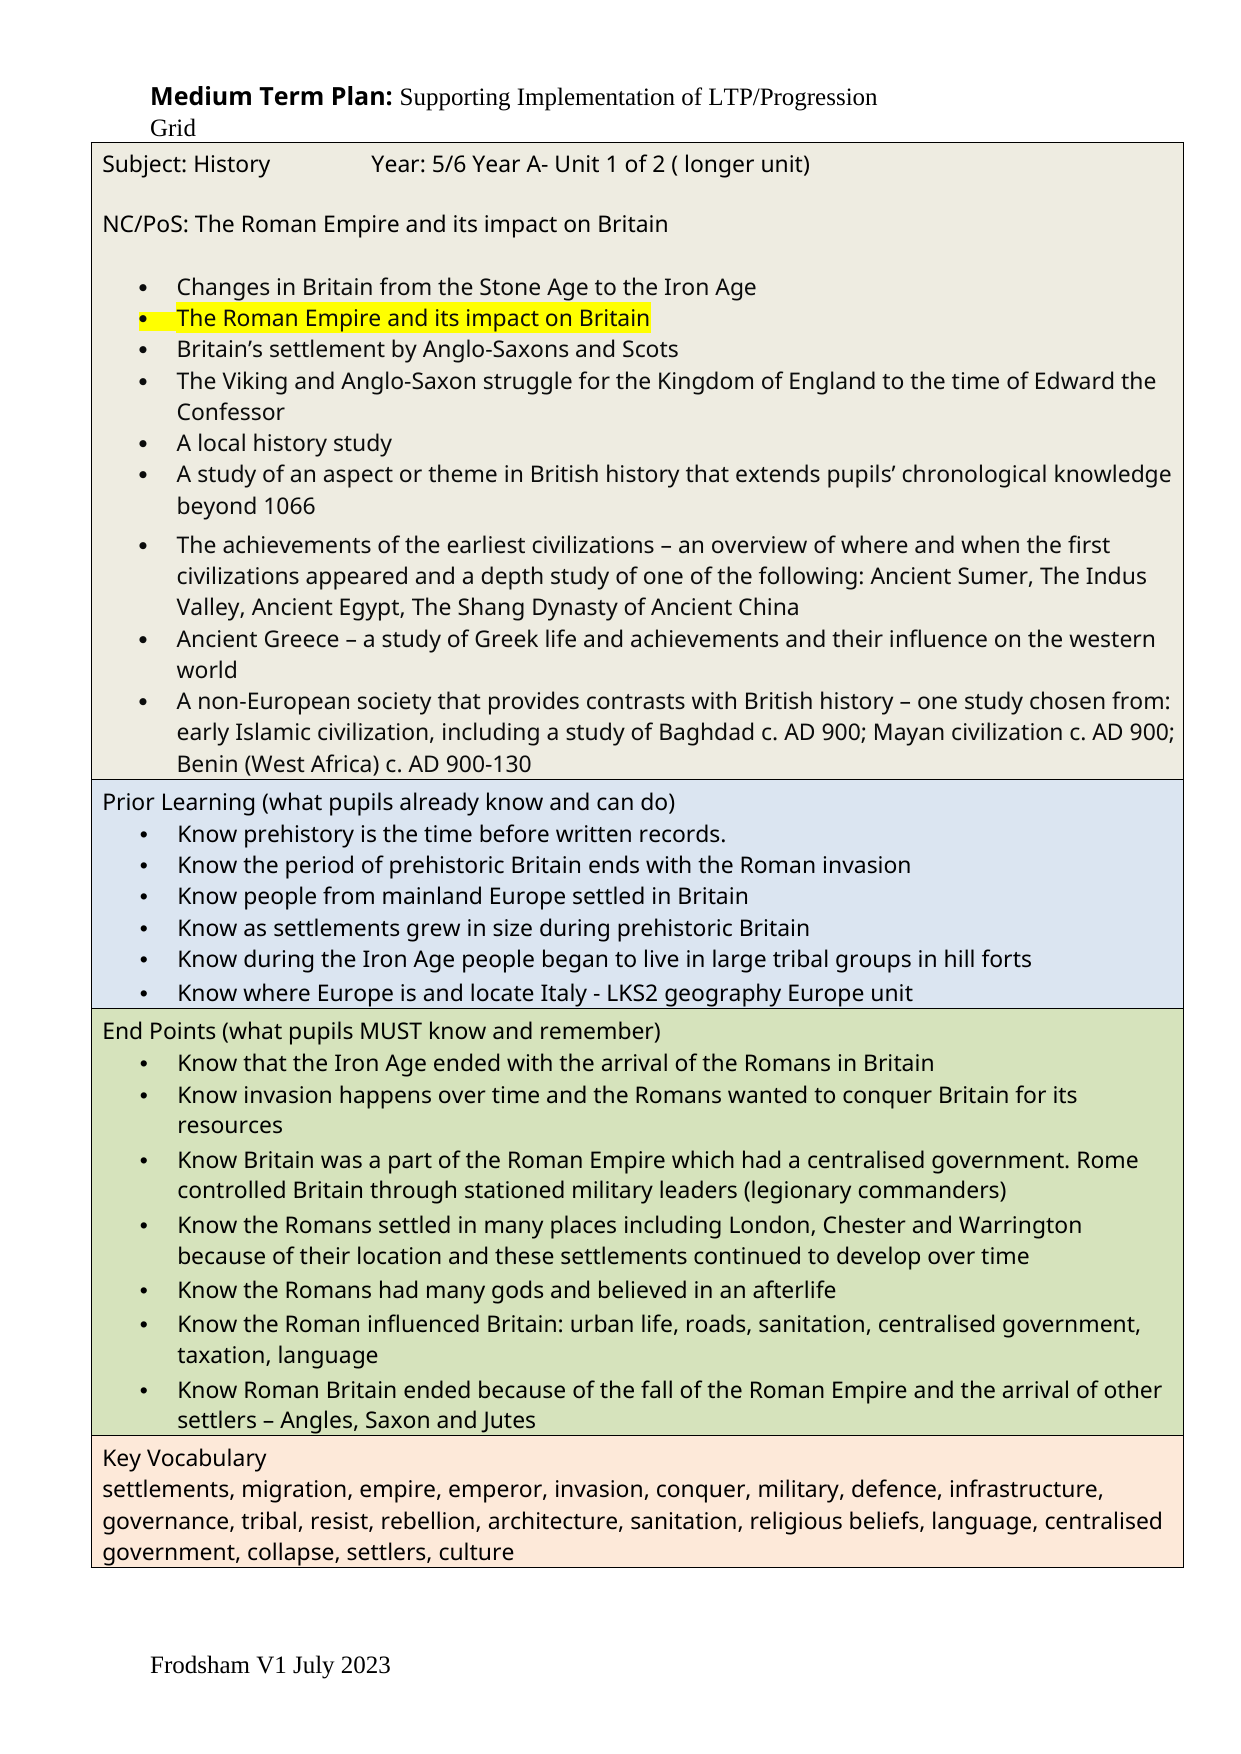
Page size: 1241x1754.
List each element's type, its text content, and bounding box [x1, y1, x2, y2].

table_header Subject: History Year: 5/6 Year A- Unit 1 of 2 ( longer unit) NC/PoS: The Roman Empire and its impact on Britain Changes in Britain from the Stone Age to the Iron Age The Roman Empire and its impact on Britain Britain’s settlement by Anglo-Saxons and Scots The Viking and Anglo-Saxon struggle for the Kingdom of England to the time of Edward the Confessor A local history study A study of an aspect or theme in British history that extends pupils’ chronological knowledge beyond 1066 The achievements of the earliest civilizations – an overview of where and when the first civilizations appeared and a depth study of one of the following: Ancient Sumer, The Indus Valley, Ancient Egypt, The Shang Dynasty of Ancient China Ancient Greece – a study of Greek life and achievements and their influence on the western world A non-European society that provides contrasts with British history – one study chosen from: early Islamic civilization, including a study of Baghdad c. AD 900; Mayan civilization c. AD 900; Benin (West Africa) c. AD 900-130 [92, 143, 1183, 779]
table_cell Key Vocabulary settlements, migration, empire, emperor, invasion, conquer, military, defence, infrastructure, governance, tribal, resist, rebellion, architecture, sanitation, religious beliefs, language, centralised government, collapse, settlers, culture [92, 1436, 1183, 1567]
table_cell End Points (what pupils MUST know and remember) Know that the Iron Age ended with the arrival of the Romans in Britain Know invasion happens over time and the Romans wanted to conquer Britain for its resources Know Britain was a part of the Roman Empire which had a centralised government. Rome controlled Britain through stationed military leaders (legionary commanders) Know the Romans settled in many places including London, Chester and Warrington because of their location and these settlements continued to develop over time Know the Romans had many gods and believed in an afterlife Know the Roman influenced Britain: urban life, roads, sanitation, centralised government, taxation, language Know Roman Britain ended because of the fall of the Roman Empire and the arrival of other settlers – Angles, Saxon and Jutes [92, 1009, 1183, 1435]
text Medium Term Plan: Supporting Implementation of LTP/Progression Grid [150, 79, 905, 142]
table_cell Prior Learning (what pupils already know and can do) Know prehistory is the time before written records. Know the period of prehistoric Britain ends with the Roman invasion Know people from mainland Europe settled in Britain Know as settlements grew in size during prehistoric Britain Know during the Iron Age people began to live in large tribal groups in hill forts Know where Europe is and locate Italy - LKS2 geography Europe unit [92, 780, 1183, 1008]
